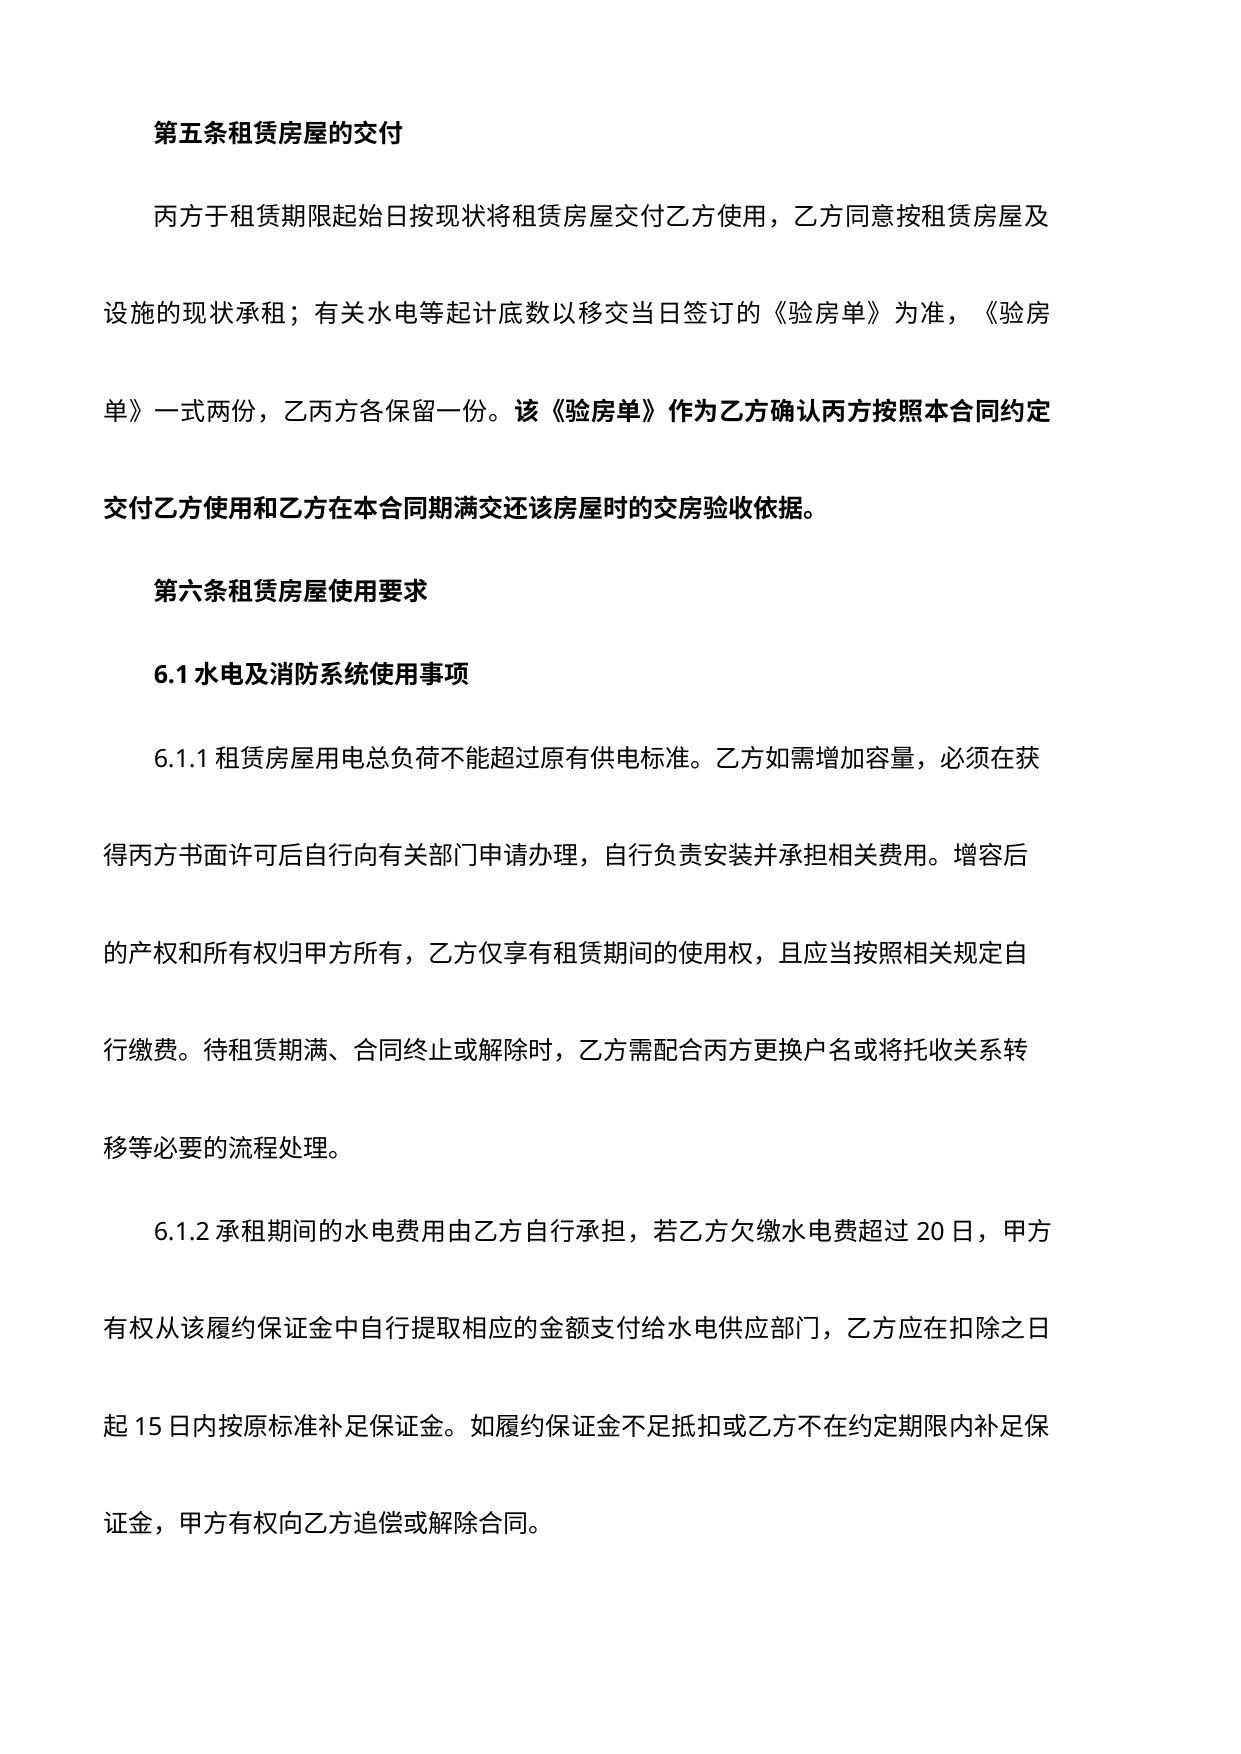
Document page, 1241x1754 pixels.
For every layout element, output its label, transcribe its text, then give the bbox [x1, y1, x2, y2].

text 6.1.2承租期间的水电费用由乙方自行承担，若乙方欠缴水电费超过20日，甲方有权从该履约保证金中自行提取相应的金额支付给水电供应部门，乙方应在扣除之日起15日内按原标准补足保证金。如履约保证金不足抵扣或乙方不在约定期限内补足保证金，甲方有权向乙方追偿或解除合同。 [103, 1197, 1053, 1554]
text 第五条租赁房屋的交付 [103, 99, 1053, 164]
text 第六条租赁房屋使用要求 [103, 557, 1053, 622]
text 丙方于租赁期限起始日按现状将租赁房屋交付乙方使用，乙方同意按租赁房屋及设施的现状承租；有关水电等起计底数以移交当日签订的《验房单》为准，《验房单》一式两份，乙丙方各保留一份。该《验房单》作为乙方确认丙方按照本合同约定交付乙方使用和乙方在本合同期满交还该房屋时的交房验收依据。 [103, 182, 1053, 539]
text 6.1.1租赁房屋用电总负荷不能超过原有供电标准。乙方如需增加容量，必须在获得丙方书面许可后自行向有关部门申请办理，自行负责安装并承担相关费用。增容后的产权和所有权归甲方所有，乙方仅享有租赁期间的使用权，且应当按照相关规定自行缴费。待租赁期满、合同终止或解除时，乙方需配合丙方更换户名或将托收关系转移等必要的流程处理。 [103, 724, 1053, 1179]
text 6.1水电及消防系统使用事项 [103, 641, 1053, 706]
